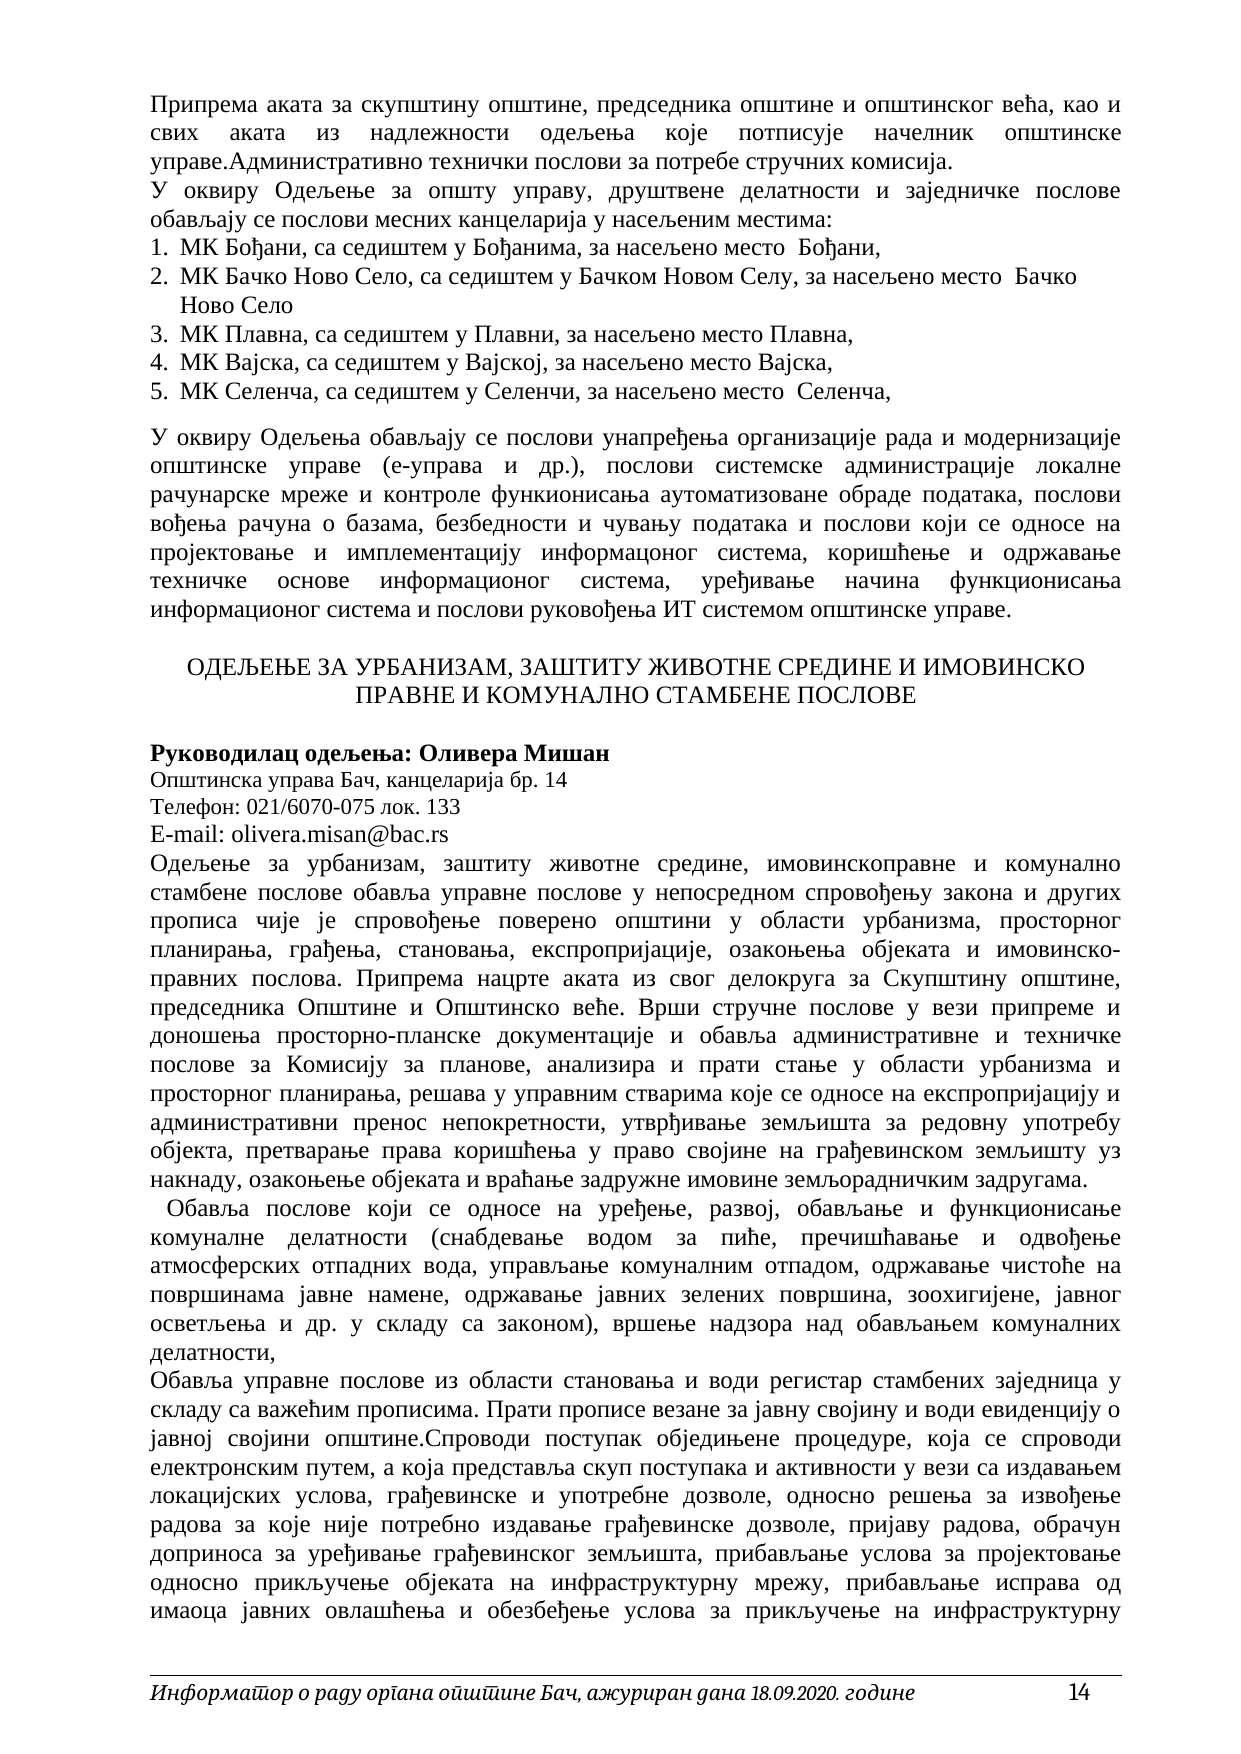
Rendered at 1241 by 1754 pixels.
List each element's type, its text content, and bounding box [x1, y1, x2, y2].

text Општинска управа Бач, канцеларија бр. 14 [150, 767, 1122, 793]
text У оквиру Одељења обављају се послови унапређења организације рада и модернизације општинске управе (е-управа и др.), послови системске администрације локалне рачунарске мреже и контроле функионисања аутоматизоване обраде података, послови вођења рачуна о базама, безбедности и чувању података и послови који се односе на пројектовање и имплементацију информацоног система, коришћење и одржавање техничке основе информационог система, уређивање начина функционисања информационог система и послови руковођења ИТ системом општинске управе. [150, 422, 1122, 623]
text Телефон: 021/6070-075 лок. 133 [150, 793, 1122, 819]
text У оквиру Одељење за општу управу, друштвене делатности и заједничке послове обављају се послови месних канцеларија у насељеним местима: [150, 175, 1122, 232]
list МК Вајска, са седиштем у Вајској, за насељено место Вајска, [150, 347, 1122, 376]
text ОДЕЉЕЊЕ ЗА УРБАНИЗАМ, ЗАШТИТУ ЖИВОТНЕ СРЕДИНЕ И ИМОВИНСКО ПРАВНЕ И КОМУНАЛНО СТАМБЕНЕ ПОСЛОВЕ [150, 652, 1122, 709]
text Припрема аката за скупштину општине, председника општине и општинског већа, као и свих аката из надлежности одељења које потписује начелник општинске управе.Административно технички послови за потребе стручних комисија. [150, 89, 1122, 175]
text Обавља послове који се односе на уређење, развој, обављање и функционисање комуналне делатности (снабдевање водом за пиће, пречишћавање и одвођење атмосферских отпадних вода, управљање комуналним отпадом, одржавање чистоће на површинама јавне намене, одржавање јавних зелених површина, зоохигијене, јавног осветљења и др. у складу са законом), вршење надзора над обављањем комуналних делатности, [150, 1193, 1122, 1366]
text E-mail: olivera.misan@bac.rs [150, 819, 1122, 848]
text Одељење за урбанизам, заштиту животне средине, имовинскоправне и комунално стамбене послове обавља управне послове у непосредном спровођењу закона и других прописа чије је спровођење поверено општини у области урбанизма, просторног планирања, грађења, становања, експропријације, озакоњења објеката и имовинско-правних послова. Припрема нацрте аката из свог делокруга за Скупштину општине, председника Општине и Општинско веће. Врши стручне послове у вези припреме и доношења просторно-планске документације и обавља административне и техничке послове за Комисију за планове, анализира и прати стање у области урбанизма и просторног планирања, решава у управним стварима које се односе на експропријацију и административни пренос непокретности, утврђивање земљишта за редовну употребу објекта, претварање права коришћења у право својине на грађевинском земљишту уз накнаду, озакоњење објеката и враћање задружне имовине земљорадничким задругама. [150, 848, 1122, 1193]
list МК Бођани, са седиштем у Бођанима, за насељено место Бођани, [150, 232, 1122, 261]
list МК Бачко Ново Село, са седиштем у Бачком Новом Селу, за насељено место Бачко Ново Село [150, 261, 1122, 319]
list МК Селенча, са седиштем у Селенчи, за насељено место Селенча, [150, 376, 1122, 405]
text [150, 1366, 1122, 1624]
list МК Плавна, са седиштем у Плавни, за насељено место Плавна, [150, 319, 1122, 347]
text Руководилац одељења: Оливера Мишан [150, 738, 1122, 767]
